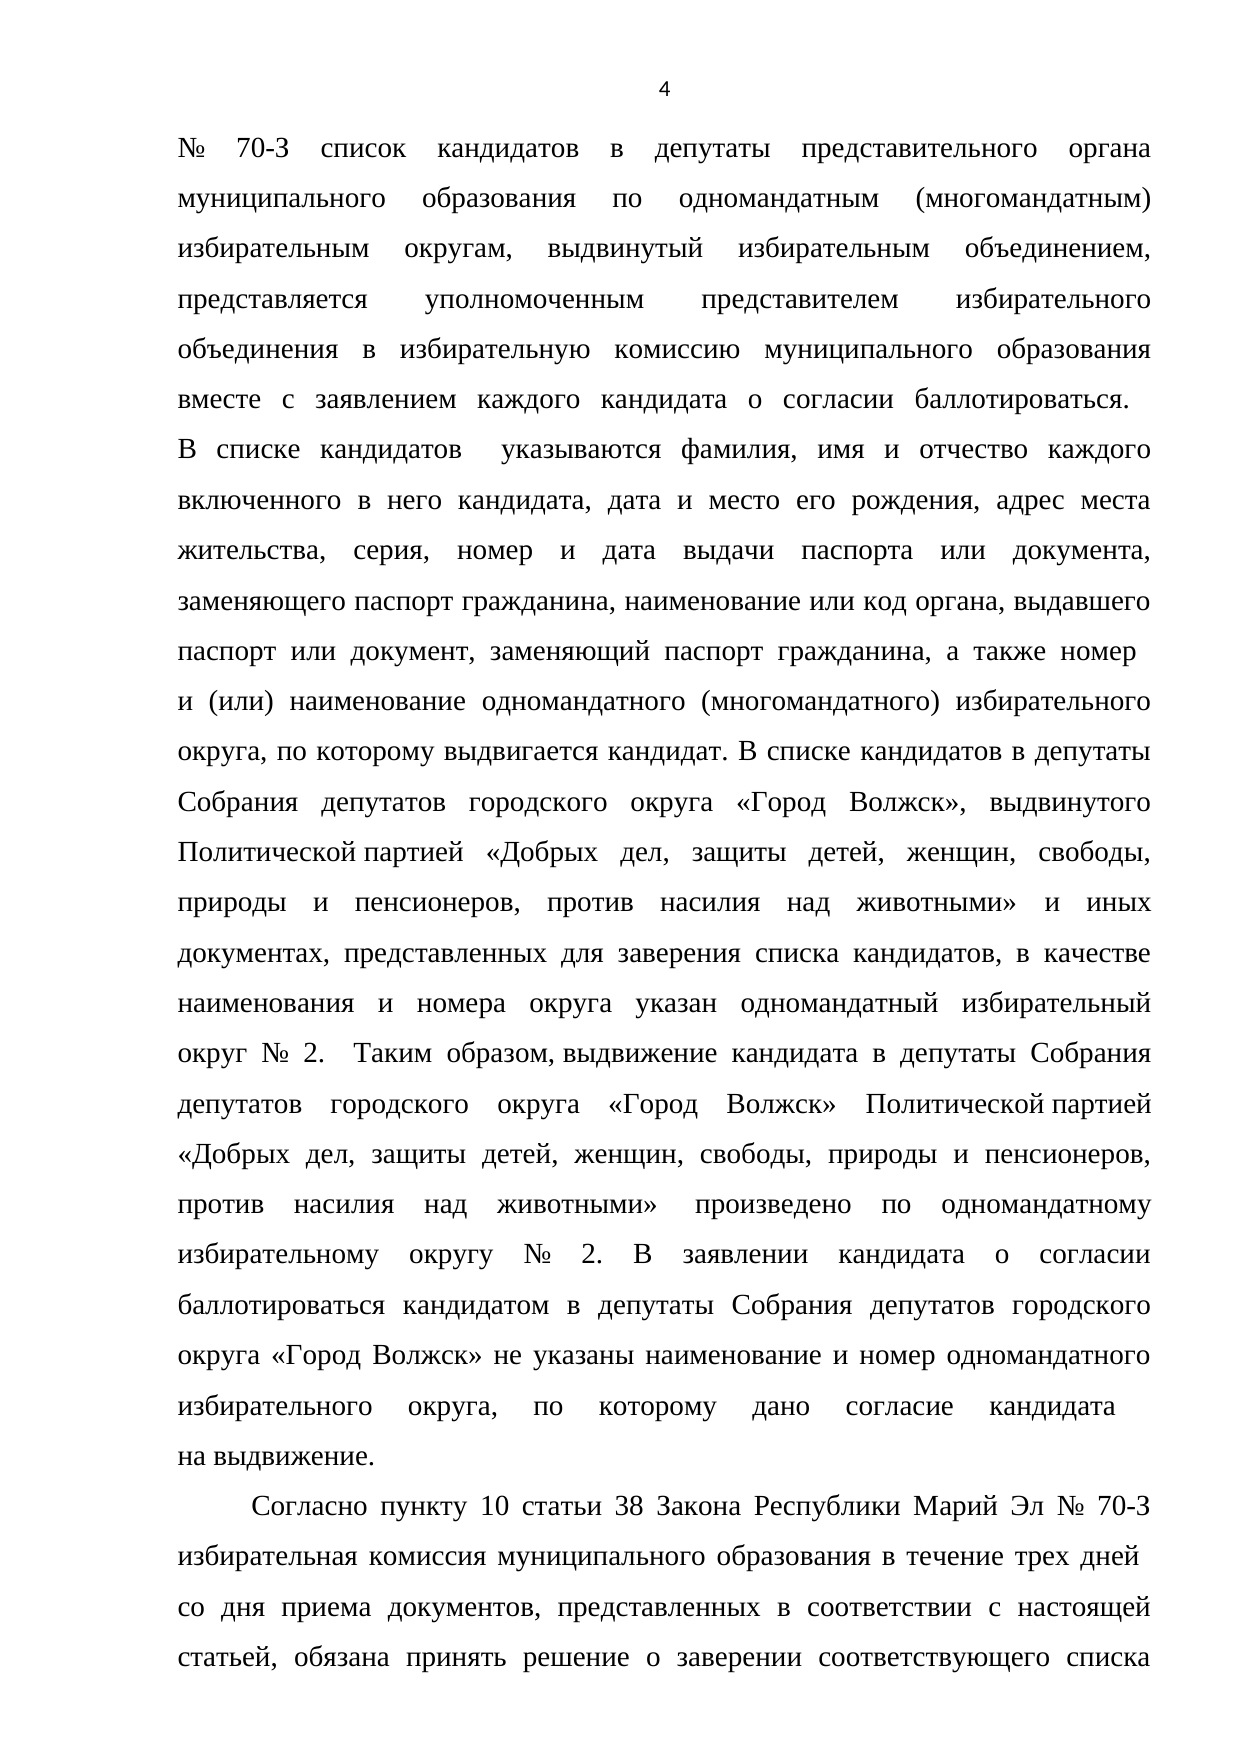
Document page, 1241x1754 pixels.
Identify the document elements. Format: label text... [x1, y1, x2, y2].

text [177, 1488, 1152, 1673]
